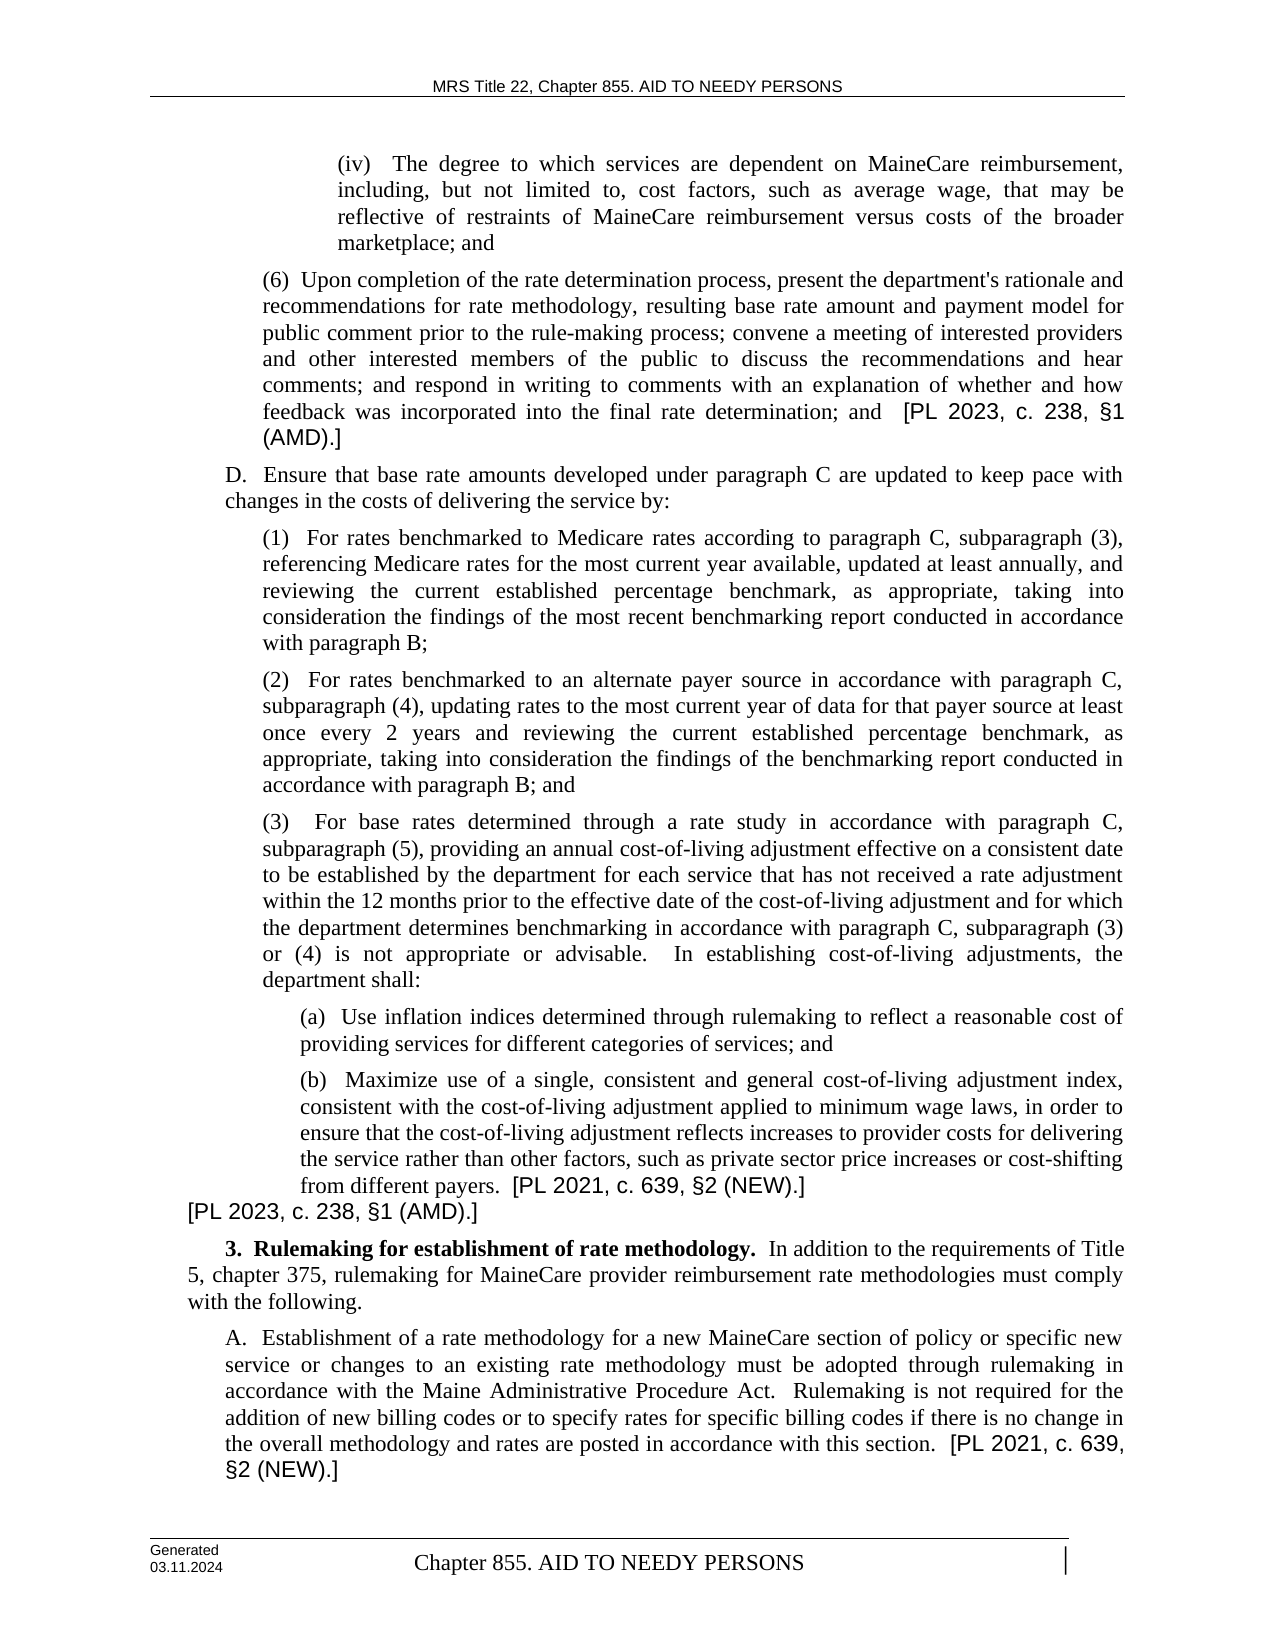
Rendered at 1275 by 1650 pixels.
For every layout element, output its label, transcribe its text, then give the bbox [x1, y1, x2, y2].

text D. Ensure that base rate amounts developed under paragraph C are updated to keep pace with changes in the costs of delivering the service by: [225, 461, 1125, 513]
text [PL 2023, c. 238, §1 (AMD).] [187, 1198, 1125, 1224]
text A. Establishment of a rate methodology for a new MaineCare section of policy or specific new service or changes to an existing rate methodology must be adopted through rulemaking in accordance with the Maine Administrative Procedure Act. Rulemaking is not required for the addition of new billing codes or to specify rates for specific billing codes if there is no change in the overall methodology and rates are posted in accordance with this section. [PL 2021, c. 639, §2 (NEW).] [225, 1324, 1125, 1483]
text (6) Upon completion of the rate determination process, present the department's rationale and recommendations for rate methodology, resulting base rate amount and payment model for public comment prior to the rule-making process; convene a meeting of interested providers and other interested members of the public to discuss the recommendations and hear comments; and respond in writing to comments with an explanation of whether and how feedback was incorporated into the final rate determination; and [PL 2023, c. 238, §1 (AMD).] [262, 266, 1125, 450]
text (a) Use inflation indices determined through rulemaking to reflect a reasonable cost of providing services for different categories of services; and [300, 1003, 1125, 1056]
text (3) For base rates determined through a rate study in accordance with paragraph C, subparagraph (5), providing an annual cost-of-living adjustment effective on a consistent date to be established by the department for each service that has not received a rate adjustment within the 12 months prior to the effective date of the cost-of-living adjustment and for which the department determines benchmarking in accordance with paragraph C, subparagraph (3) or (4) is not appropriate or advisable. In establishing cost-of-living adjustments, the department shall: [262, 808, 1125, 993]
text (1) For rates benchmarked to Medicare rates according to paragraph C, subparagraph (3), referencing Medicare rates for the most current year available, updated at least annually, and reviewing the current established percentage benchmark, as appropriate, taking into consideration the findings of the most recent benchmarking report conducted in accordance with paragraph B; [262, 524, 1125, 656]
text 3. Rulemaking for establishment of rate methodology. In addition to the requirements of Title 5, chapter 375, rulemaking for MaineCare provider reimbursement rate methodologies must comply with the following. [187, 1235, 1125, 1314]
text (b) Maximize use of a single, consistent and general cost-of-living adjustment index, consistent with the cost-of-living adjustment applied to minimum wage laws, in order to ensure that the cost-of-living adjustment reflects increases to provider costs for delivering the service rather than other factors, such as private sector price increases or cost-shifting from different payers. [PL 2021, c. 639, §2 (NEW).] [300, 1066, 1125, 1198]
text (iv) The degree to which services are dependent on MaineCare reimbursement, including, but not limited to, cost factors, such as average wage, that may be reflective of restraints of MaineCare reimbursement versus costs of the broader marketplace; and [337, 150, 1125, 255]
text (2) For rates benchmarked to an alternate payer source in accordance with paragraph C, subparagraph (4), updating rates to the most current year of data for that payer source at least once every 2 years and reviewing the current established percentage benchmark, as appropriate, taking into consideration the findings of the benchmarking report conducted in accordance with paragraph B; and [262, 666, 1125, 798]
